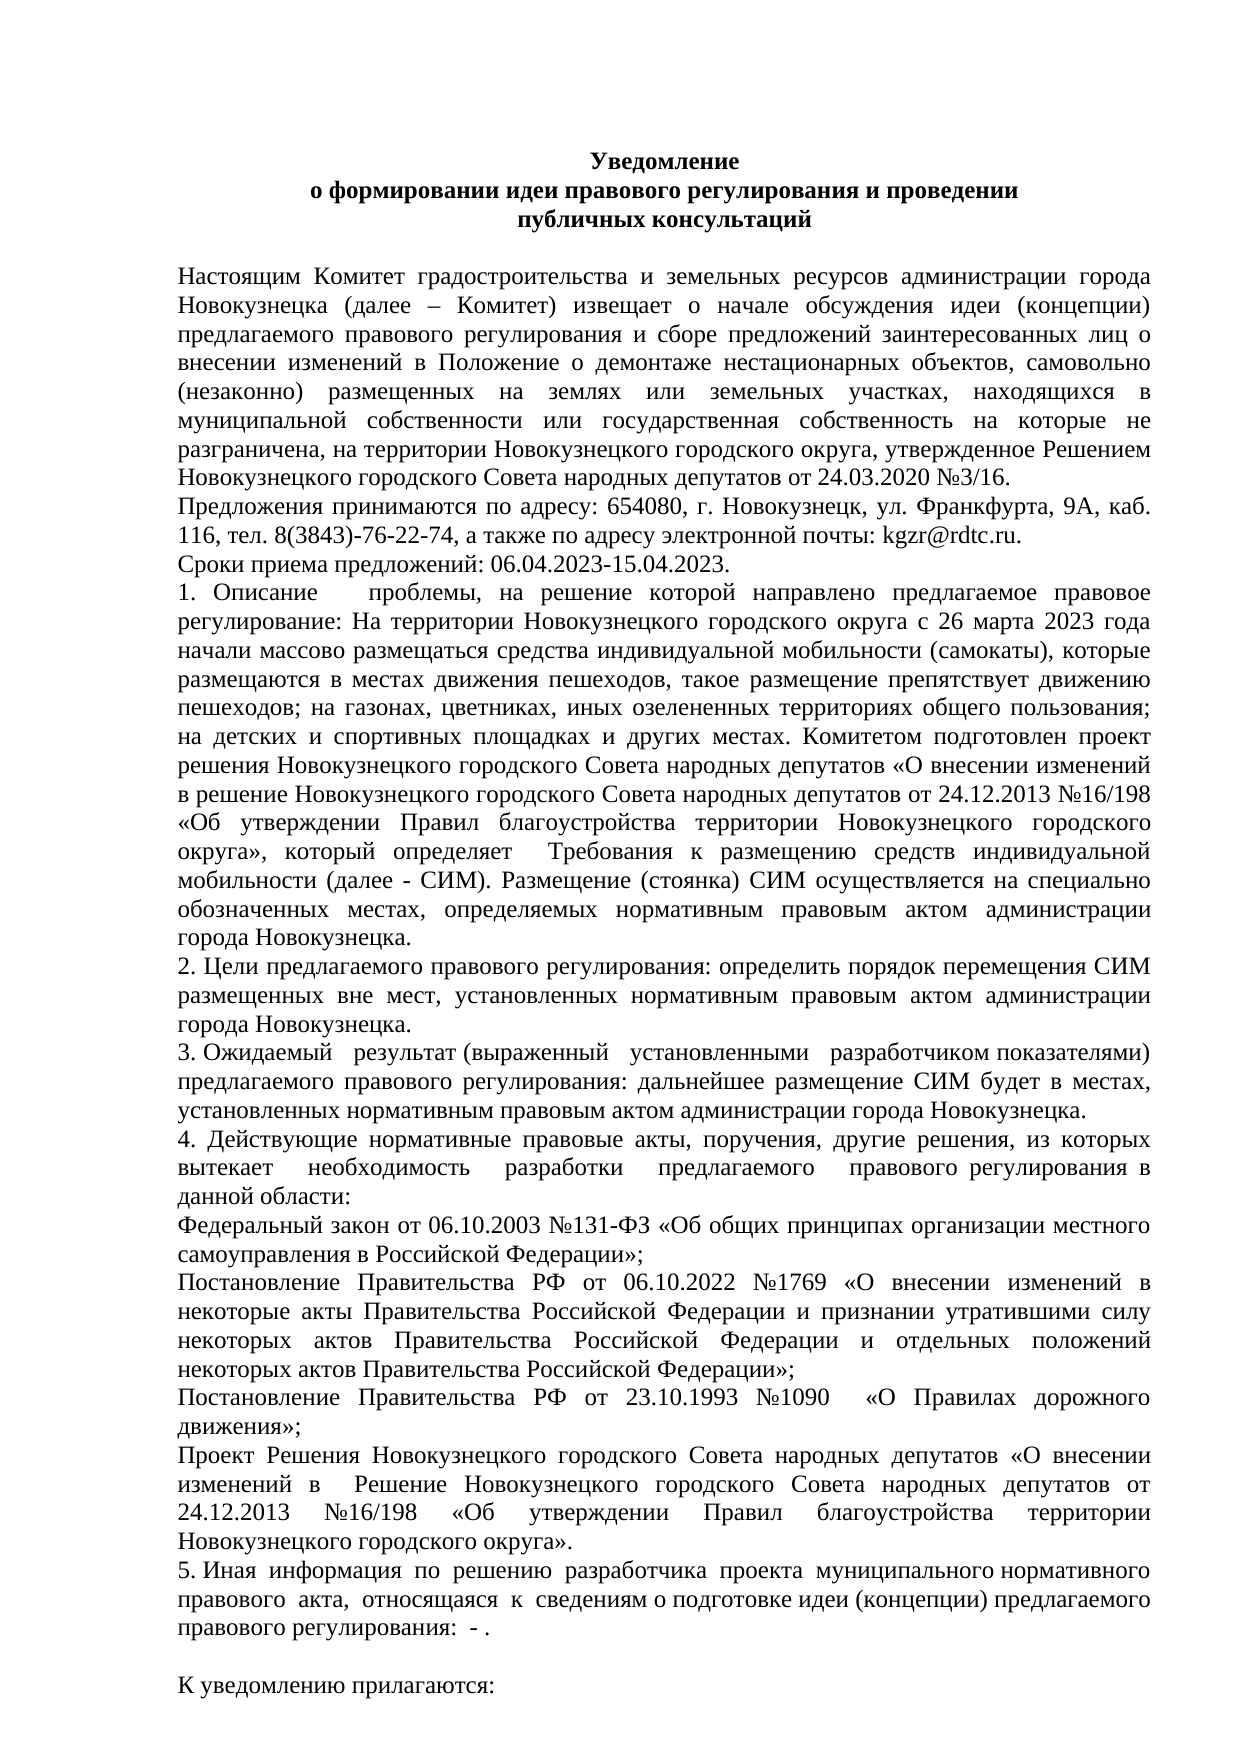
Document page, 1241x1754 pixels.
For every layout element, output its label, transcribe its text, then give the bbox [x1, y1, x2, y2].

text К уведомлению прилагаются: [177, 1670, 1152, 1699]
text Федеральный закон от 06.10.2003 №131-ФЗ «Об общих принципах организации местного самоуправления в Российской Федерации»; [177, 1210, 1152, 1267]
text о формировании идеи правового регулирования и проведении [177, 175, 1152, 204]
text Сроки приема предложений: 06.04.2023-15.04.2023. [177, 549, 1152, 577]
text 1. Описание проблемы, на решение которой направлено предлагаемое правовое регулирование: На территории Новокузнецкого городского округа с 26 марта 2023 года начали массово размещаться средства индивидуальной мобильности (самокаты), которые размещаются в местах движения пешеходов, такое размещение препятствует движению пешеходов; на газонах, цветниках, иных озелененных территориях общего пользования; на детских и спортивных площадках и других местах. Комитетом подготовлен проект решения Новокузнецкого городского Совета народных депутатов «О внесении изменений в решение Новокузнецкого городского Совета народных депутатов от 24.12.2013 №16/198 «Об утверждении Правил благоустройства территории Новокузнецкого городского округа», который определяет Требования к размещению средств индивидуальной мобильности (далее - СИМ). Размещение (стоянка) СИМ осуществляется на специально обозначенных местах, определяемых нормативным правовым актом администрации города Новокузнецка. [177, 577, 1152, 951]
text Настоящим Комитет градостроительства и земельных ресурсов администрации города Новокузнецка (далее – Комитет) извещает о начале обсуждения идеи (концепции) предлагаемого правового регулирования и сборе предложений заинтересованных лиц о внесении изменений в Положение о демонтаже нестационарных объектов, самовольно (незаконно) размещенных на землях или земельных участках, находящихся в муниципальной собственности или государственная собственность на которые не разграничена, на территории Новокузнецкого городского округа, утвержденное Решением Новокузнецкого городского Совета народных депутатов от 24.03.2020 №3/16. [177, 261, 1152, 491]
text Постановление Правительства РФ от 06.10.2022 №1769 «О внесении изменений в некоторые акты Правительства Российской Федерации и признании утратившими силу некоторых актов Правительства Российской Федерации и отдельных положений некоторых актов Правительства Российской Федерации»; [177, 1267, 1152, 1382]
text Предложения принимаются по адресу: 654080, г. Новокузнецк, ул. Франкфурта, 9А, каб. 116, тел. 8(3843)-76-22-74, а также по адресу электронной почты: kgzr@rdtc.ru. [177, 491, 1152, 549]
text 3. Ожидаемый результат (выраженный установленными разработчиком показателями) предлагаемого правового регулирования: дальнейшее размещение СИМ будет в местах, установленных нормативным правовым актом администрации города Новокузнецка. [177, 1037, 1152, 1124]
text 4. Действующие нормативные правовые акты, поручения, другие решения, из которых вытекает необходимость разработки предлагаемого правового регулирования в данной области: [177, 1124, 1152, 1210]
text Проект Решения Новокузнецкого городского Совета народных депутатов «О внесении изменений в Решение Новокузнецкого городского Совета народных депутатов от 24.12.2013 №16/198 «Об утверждении Правил благоустройства территории Новокузнецкого городского округа». [177, 1440, 1152, 1555]
text публичных консультаций [177, 204, 1152, 232]
text 5. Иная информация по решению разработчика проекта муниципального нормативного правового акта, относящаяся к сведениям о подготовке идеи (концепции) предлагаемого правового регулирования: - . [177, 1555, 1152, 1641]
text Постановление Правительства РФ от 23.10.1993 №1090 «О Правилах дорожного движения»; [177, 1382, 1152, 1440]
text 2. Цели предлагаемого правового регулирования: определить порядок перемещения СИМ размещенных вне мест, установленных нормативным правовым актом администрации города Новокузнецка. [177, 951, 1152, 1037]
text Уведомление [177, 146, 1152, 175]
